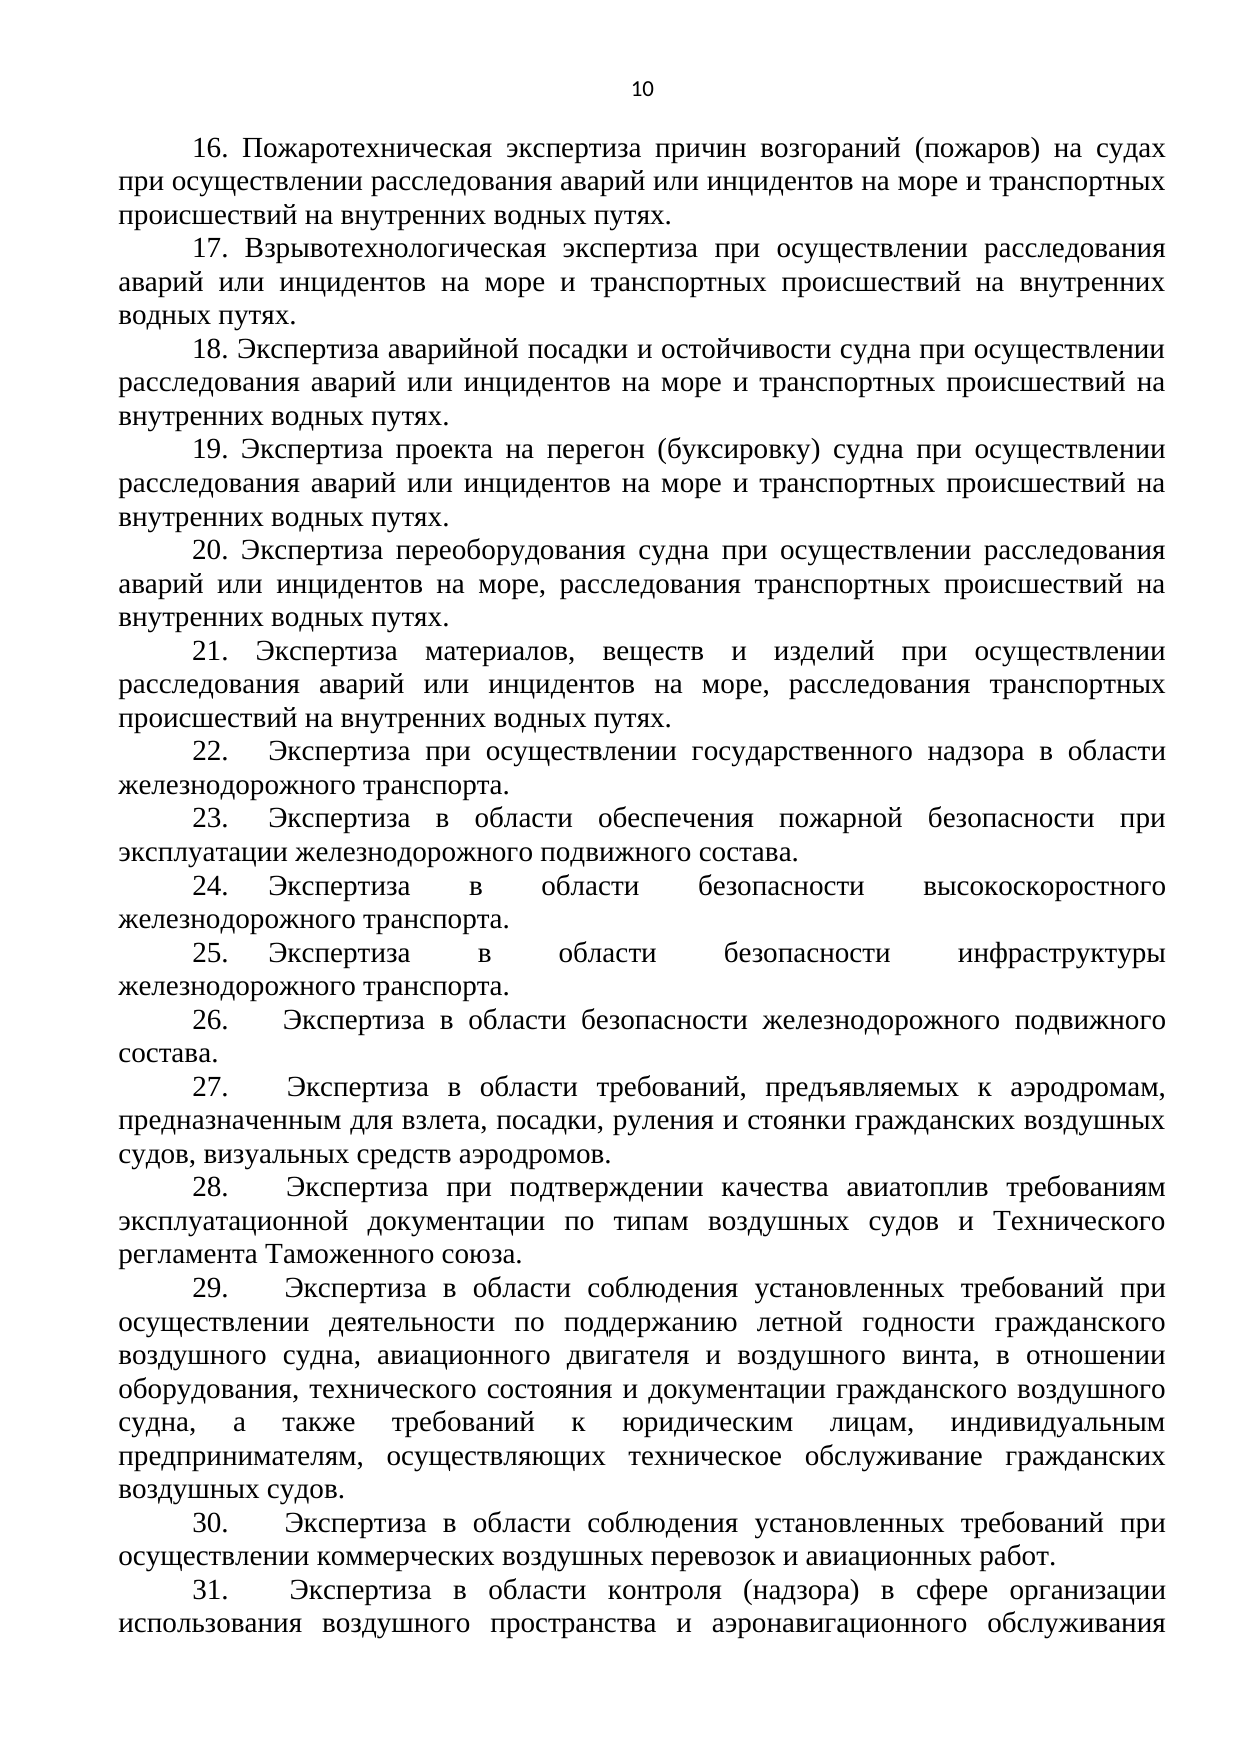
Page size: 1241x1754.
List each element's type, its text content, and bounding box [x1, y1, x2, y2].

list Экспертиза в области соблюдения установленных требований при осуществлении коммерческих воздушных перевозок и авиационных работ. [118, 1505, 1167, 1572]
text 16. Пожаротехническая экспертиза причин возгораний (пожаров) на судах при осуществлении расследования аварий или инцидентов на море и транспортных происшествий на внутренних водных путях. [118, 130, 1167, 230]
text 20. Экспертиза переоборудования судна при осуществлении расследования аварий или инцидентов на море, расследования транспортных происшествий на внутренних водных путях. [118, 532, 1167, 633]
list Экспертиза в области обеспечения пожарной безопасности при эксплуатации железнодорожного подвижного состава. [118, 801, 1167, 868]
list Экспертиза в области соблюдения установленных требований при осуществлении деятельности по поддержанию летной годности гражданского воздушного судна, авиационного двигателя и воздушного винта, в отношении оборудования, технического состояния и документации гражданского воздушного судна, а также требований к юридическим лицам, индивидуальным предпринимателям, осуществляющих техническое обслуживание гражданских воздушных судов. [118, 1270, 1167, 1505]
list Экспертиза при подтверждении качества авиатоплив требованиям эксплуатационной документации по типам воздушных судов и Технического регламента Таможенного союза. [118, 1169, 1167, 1270]
list Экспертиза в области требований, предъявляемых к аэродромам, предназначенным для взлета, посадки, руления и стоянки гражданских воздушных судов, визуальных средств аэродромов. [118, 1069, 1167, 1169]
text 17. Взрывотехнологическая экспертиза при осуществлении расследования аварий или инцидентов на море и транспортных происшествий на внутренних водных путях. [118, 230, 1167, 331]
list Экспертиза в области безопасности железнодорожного подвижного состава. [118, 1002, 1167, 1069]
text 18. Экспертиза аварийной посадки и остойчивости судна при осуществлении расследования аварий или инцидентов на море и транспортных происшествий на внутренних водных путях. [118, 331, 1167, 432]
text 19. Экспертиза проекта на перегон (буксировку) судна при осуществлении расследования аварий или инцидентов на море и транспортных происшествий на внутренних водных путях. [118, 432, 1167, 532]
list Экспертиза в области безопасности инфраструктуры железнодорожного транспорта. [118, 935, 1167, 1002]
text 21. Экспертиза материалов, веществ и изделий при осуществлении расследования аварий или инцидентов на море, расследования транспортных происшествий на внутренних водных путях. [118, 633, 1167, 733]
list Экспертиза при осуществлении государственного надзора в области железнодорожного транспорта. [118, 733, 1167, 801]
list Экспертиза в области безопасности высокоскоростного железнодорожного транспорта. [118, 868, 1167, 935]
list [118, 1572, 1167, 1639]
